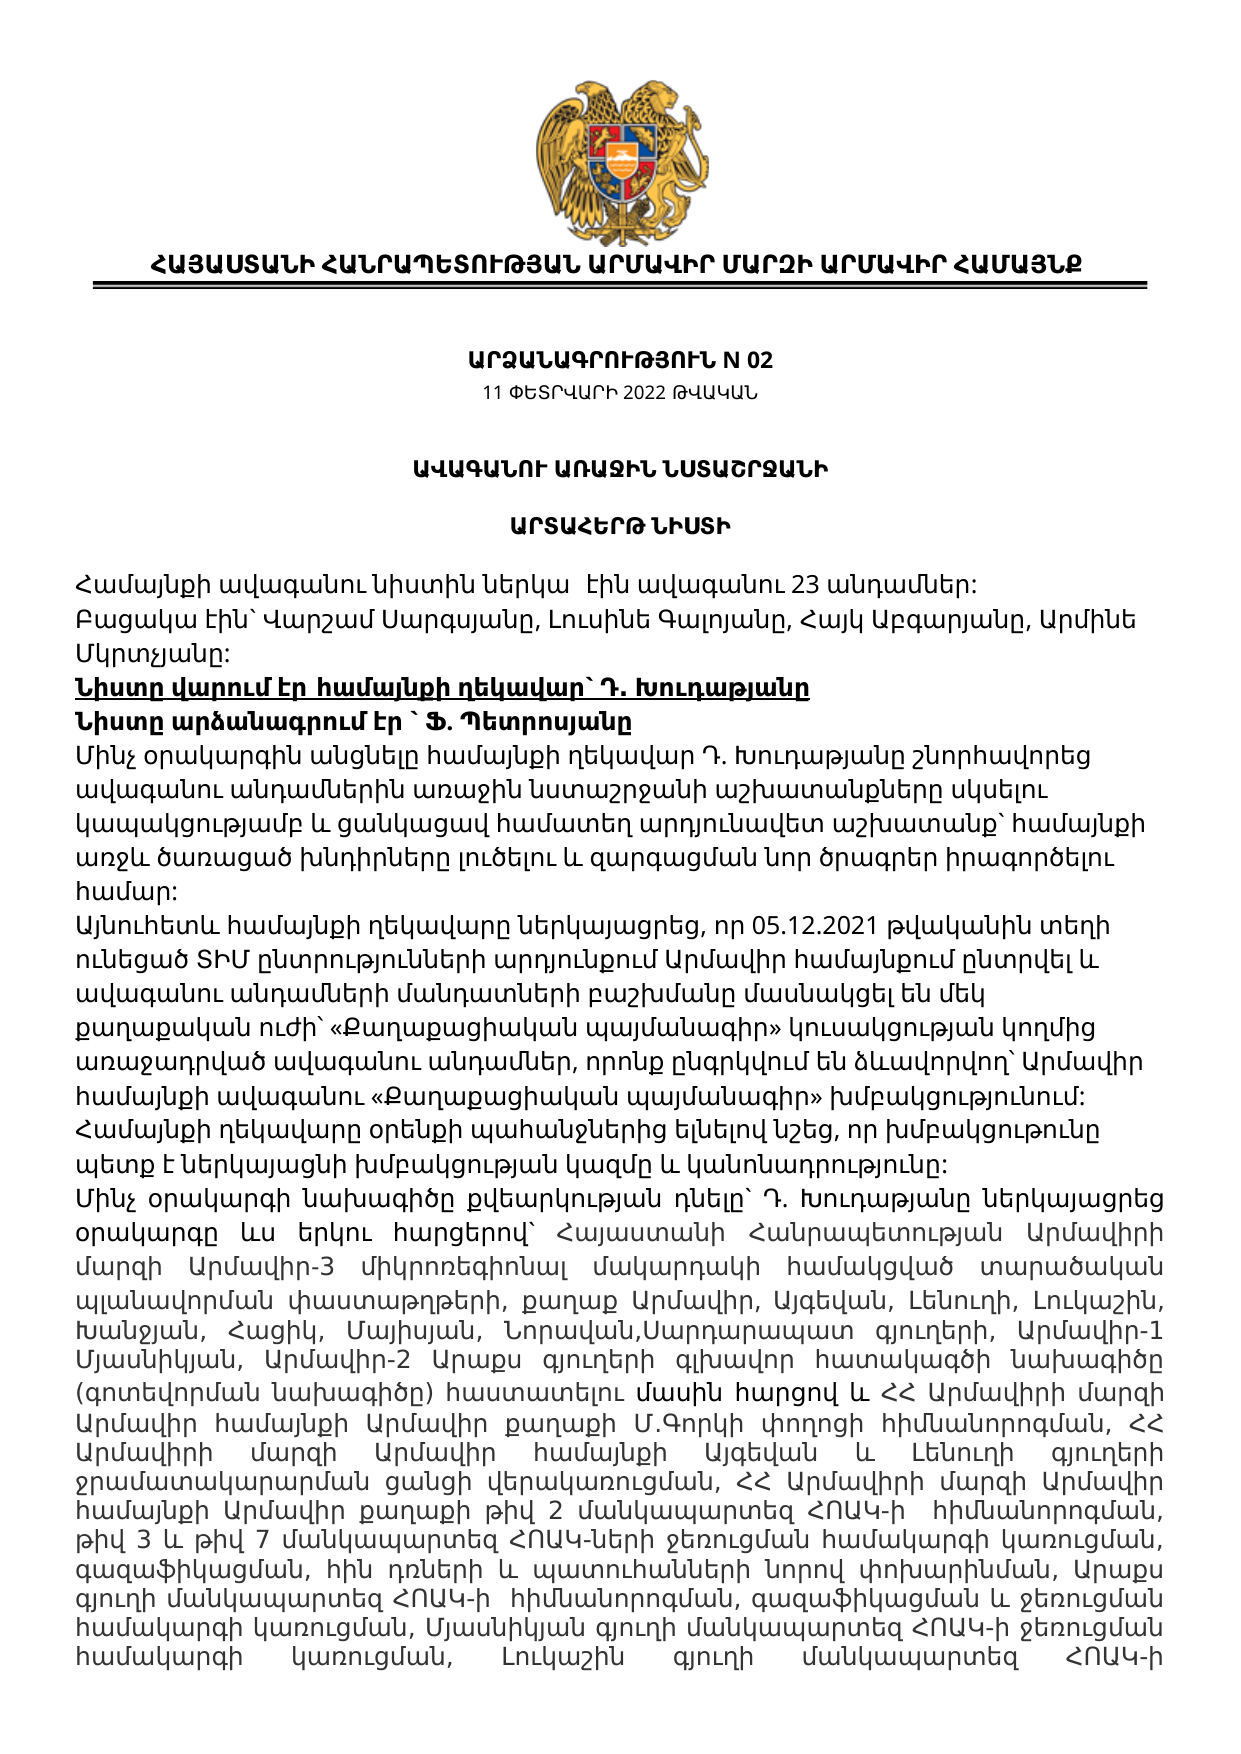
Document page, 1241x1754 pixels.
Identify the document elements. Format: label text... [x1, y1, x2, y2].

text ՀԱՅԱՍՏԱՆԻ ՀԱՆՐԱՊԵՏՈՒԹՅԱՆ ԱՐՄԱՎԻՐ ՄԱՐԶԻ ԱՐՄԱՎԻՐ ՀԱՄԱՅՆՔ [75, 75, 1165, 315]
picture [530, 75, 710, 247]
text Մինչ օրակարգին անցնելը համայնքի ղեկավար Դ. Խուդաթյանը շնորհավորեց ավագանու անդամներին առաջին նստաշրջանի աշխատանքները սկսելու կապակցությամբ և ցանկացավ համատեղ արդյունավետ աշխատանք` համայնքի առջև ծառացած խնդիրները լուծելու և զարգացման նոր ծրագրեր իրագործելու համար: [75, 737, 1165, 908]
text Բացակա էին` Վարշամ Սարգսյանը, Լուսինե Գալոյանը, Հայկ Աբգարյանը, Արմինե Մկրտչյանը: [75, 601, 1165, 669]
text Նիստը արձանագրում էր ` Ֆ. Պետրոսյանը [75, 703, 1165, 737]
text ԱՐՁԱՆԱԳՐՈՒԹՅՈՒՆ N 02 11 ՓԵՏՐՎԱՐԻ 2022 ԹՎԱԿԱՆ ԱՎԱԳԱՆՈՒ ԱՌԱՋԻՆ ՆՍՏԱՇՐՋԱՆԻ [75, 344, 1165, 485]
picture [92, 281, 1148, 289]
text Այնուհետև համայնքի ղեկավարը ներկայացրեց, որ 05.12.2021 թվականին տեղի ունեցած ՏԻՄ ընտրությունների արդյունքում Արմավիր համայնքում ընտրվել և ավագանու անդամների մանդատների բաշխմանը մասնակցել են մեկ քաղաքական ուժի՝ «Քաղաքացիական պայմանագիր» կուսակցության կողմից առաջադրված ավագանու անդամներ, որոնք ընգրկվում են ձևավորվող՝ Արմավիր համայնքի ավագանու «Քաղաքացիական պայմանագիր» խմբակցությունում: Համայնքի ղեկավարը օրենքի պահանջներից ելնելով նշեց, որ խմբակցութունը պետք է ներկայացնի խմբակցության կազմը և կանոնադրությունը: [75, 908, 1165, 1180]
text Համայնքի ավագանու նիստին ներկա էին ավագանու 23 անդամներ: [75, 567, 1165, 601]
text ԱՐՏԱՀԵՐԹ ՆԻՍՏԻ [75, 510, 1165, 541]
text Նիստը վարում էր համայնքի ղեկավար` Դ. Խուդաթյանը [75, 669, 1165, 703]
